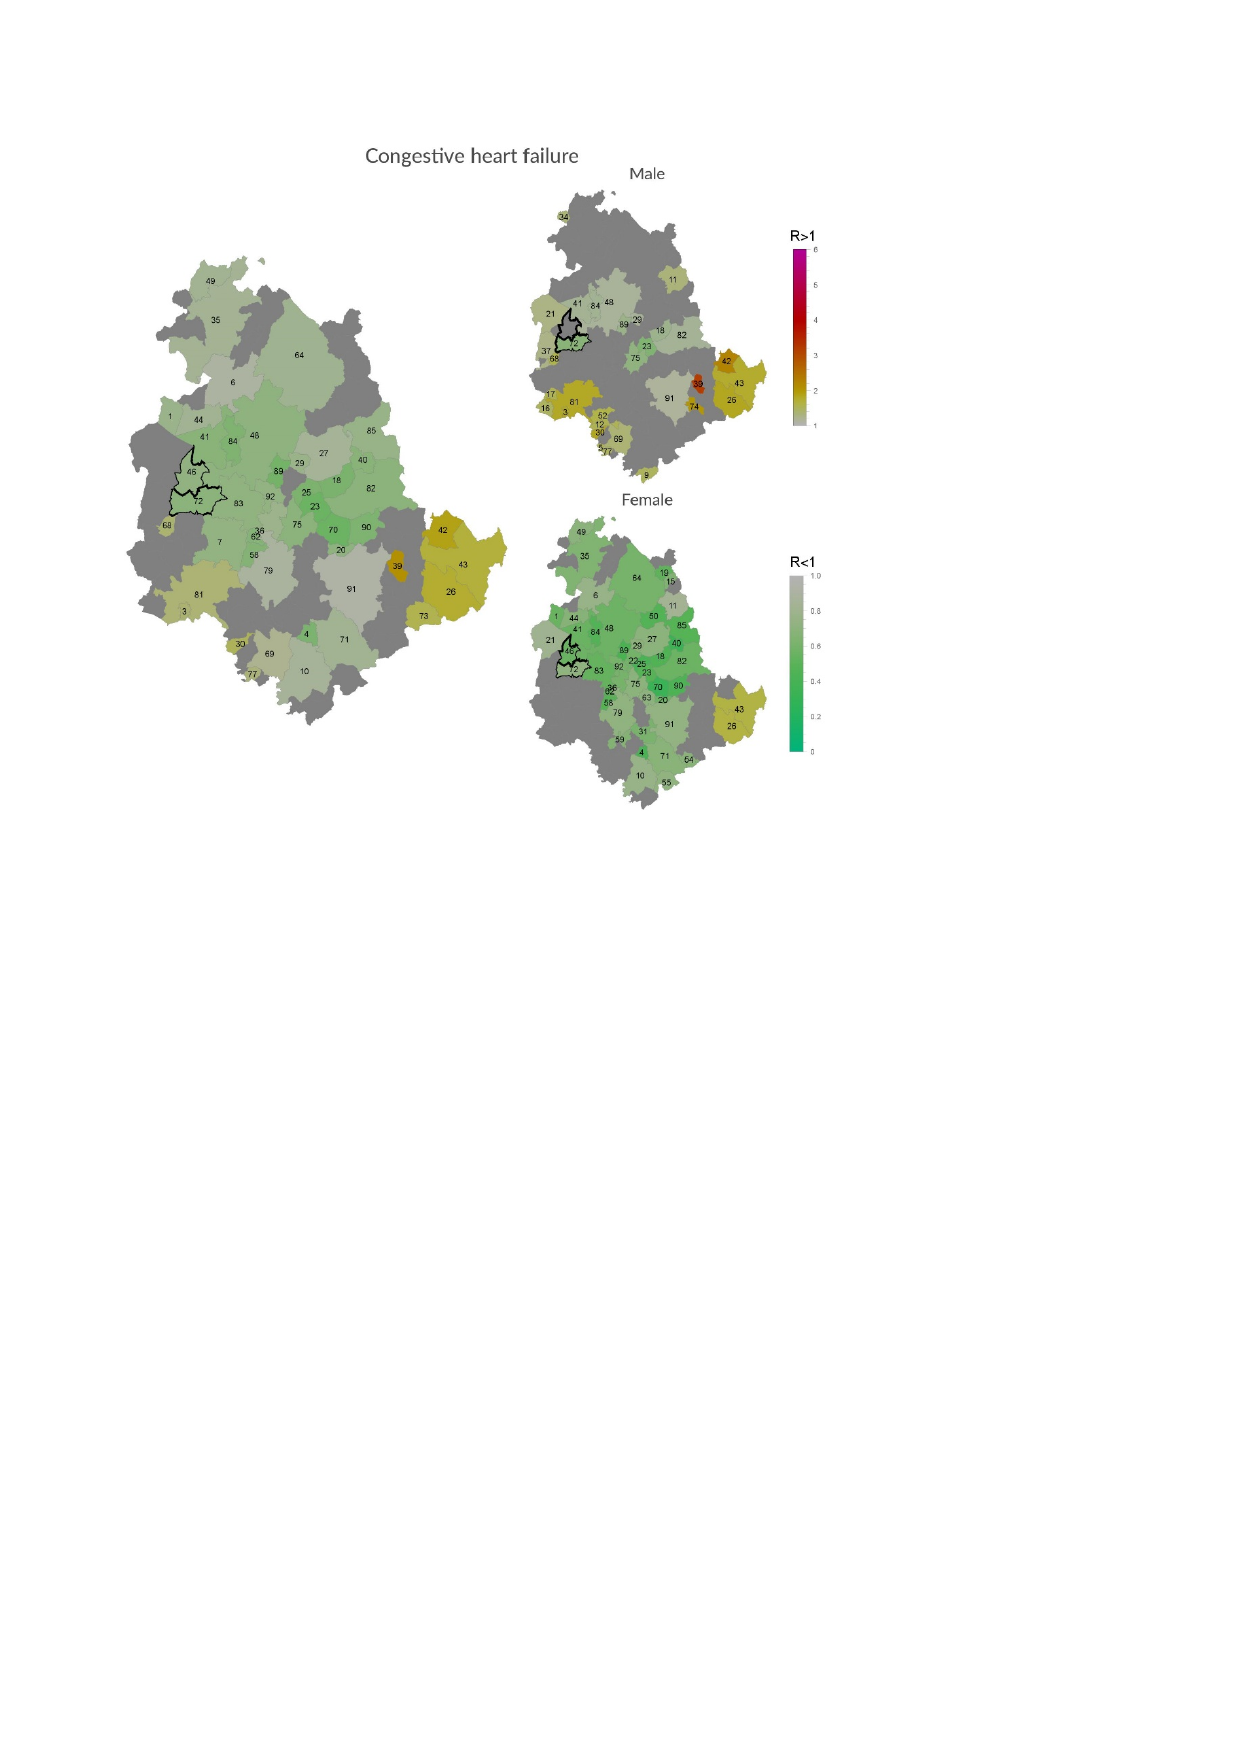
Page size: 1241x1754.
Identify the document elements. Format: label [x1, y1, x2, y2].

picture [118, 147, 826, 814]
